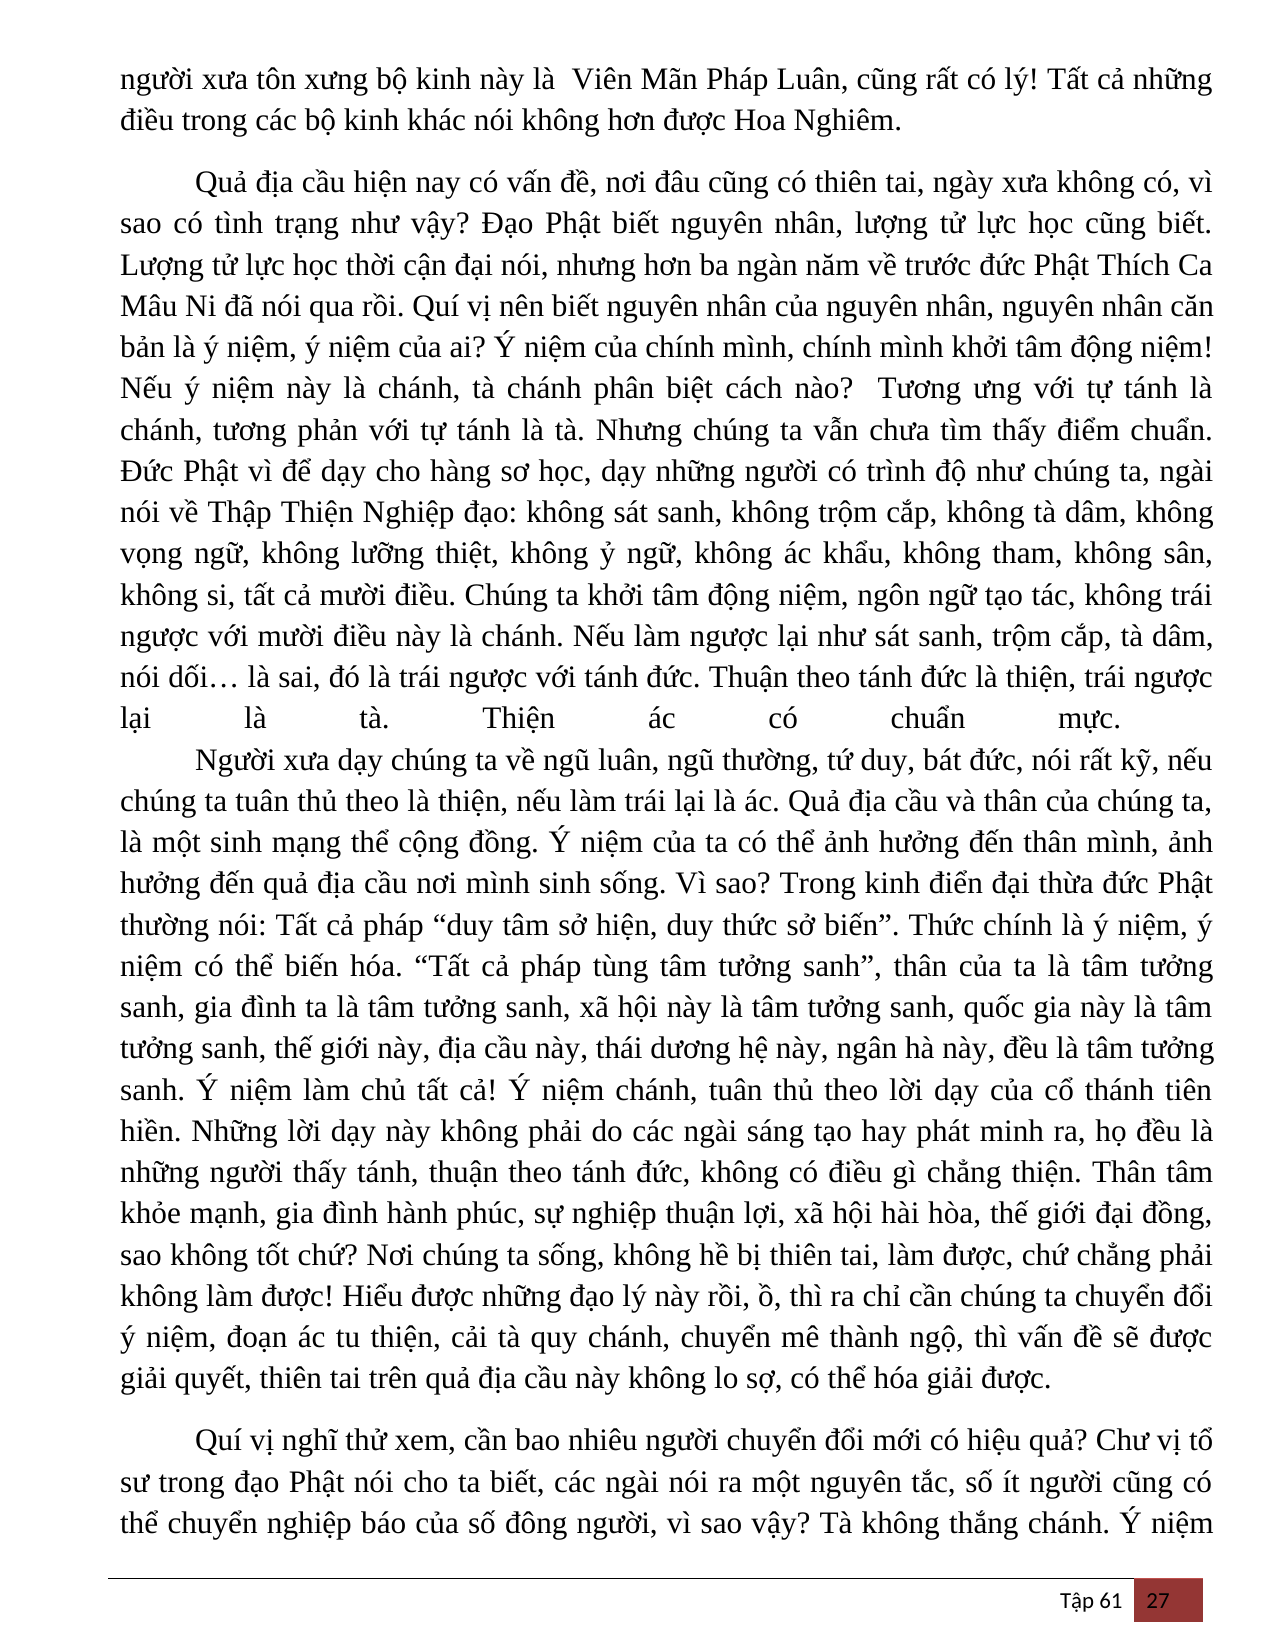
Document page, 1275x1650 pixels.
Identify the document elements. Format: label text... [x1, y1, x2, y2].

text Quả địa cầu hiện nay có vấn đề, nơi đâu cũng có thiên tai, ngày xưa không có, vì sao có tình trạng như vậy? Đạo Phật biết nguyên nhân, lượng tử lực học cũng biết. Lượng tử lực học thời cận đại nói, nhưng hơn ba ngàn năm về trước đức Phật Thích Ca Mâu Ni đã nói qua rồi. Quí vị nên biết nguyên nhân của nguyên nhân, nguyên nhân căn bản là ý niệm, ý niệm của ai? Ý niệm của chính mình, chính mình khởi tâm động niệm! Nếu ý niệm này là chánh, tà chánh phân biệt cách nào? Tương ưng với tự tánh là chánh, tương phản với tự tánh là tà. Nhưng chúng ta vẫn chưa tìm thấy điểm chuẩn. Đức Phật vì để dạy cho hàng sơ học, dạy những người có trình độ như chúng ta, ngài nói về Thập Thiện Nghiệp đạo: không sát sanh, không trộm cắp, không tà dâm, không vọng ngữ, không lưỡng thiệt, không ỷ ngữ, không ác khẩu, không tham, không sân, không si, tất cả mười điều. Chúng ta khởi tâm động niệm, ngôn ngữ tạo tác, không trái ngược với mười điều này là chánh. Nếu làm ngược lại như sát sanh, trộm cắp, tà dâm, nói dối… là sai, đó là trái ngược với tánh đức. Thuận theo tánh đức là thiện, trái ngược lại là tà. Thiện ác có chuẩn mực. Người xưa dạy chúng ta về ngũ luân, ngũ thường, tứ duy, bát đức, nói rất kỹ, nếu chúng ta tuân thủ theo là thiện, nếu làm trái lại là ác. Quả địa cầu và thân của chúng ta, là một sinh mạng thể cộng đồng. Ý niệm của ta có thể ảnh hưởng đến thân mình, ảnh hưởng đến quả địa cầu nơi mình sinh sống. Vì sao? Trong kinh điển đại thừa đức Phật thường nói: Tất cả pháp “duy tâm sở hiện, duy thức sở biến”. Thức chính là ý niệm, ý niệm có thể biến hóa. “Tất cả pháp tùng tâm tưởng sanh”, thân của ta là tâm tưởng sanh, gia đình ta là tâm tưởng sanh, xã hội này là tâm tưởng sanh, quốc gia này là tâm tưởng sanh, thế giới này, địa cầu này, thái dương hệ này, ngân hà này, đều là tâm tưởng sanh. Ý niệm làm chủ tất cả! Ý niệm chánh, tuân thủ theo lời dạy của cổ thánh tiên hiền. Những lời dạy này không phải do các ngài sáng tạo hay phát minh ra, họ đều là những người thấy tánh, thuận theo tánh đức, không có điều gì chẳng thiện. Thân tâm khỏe mạnh, gia đình hành phúc, sự nghiệp thuận lợi, xã hội hài hòa, thế giới đại đồng, sao không tốt chứ? Nơi chúng ta sống, không hề bị thiên tai, làm được, chứ chẳng phải không làm được! Hiểu được những đạo lý này rồi, ồ, thì ra chỉ cần chúng ta chuyển đổi ý niệm, đoạn ác tu thiện, cải tà quy chánh, chuyển mê thành ngộ, thì vấn đề sẽ được giải quyết, thiên tai trên quả địa cầu này không lo sợ, có thể hóa giải được. [120, 163, 1215, 1396]
